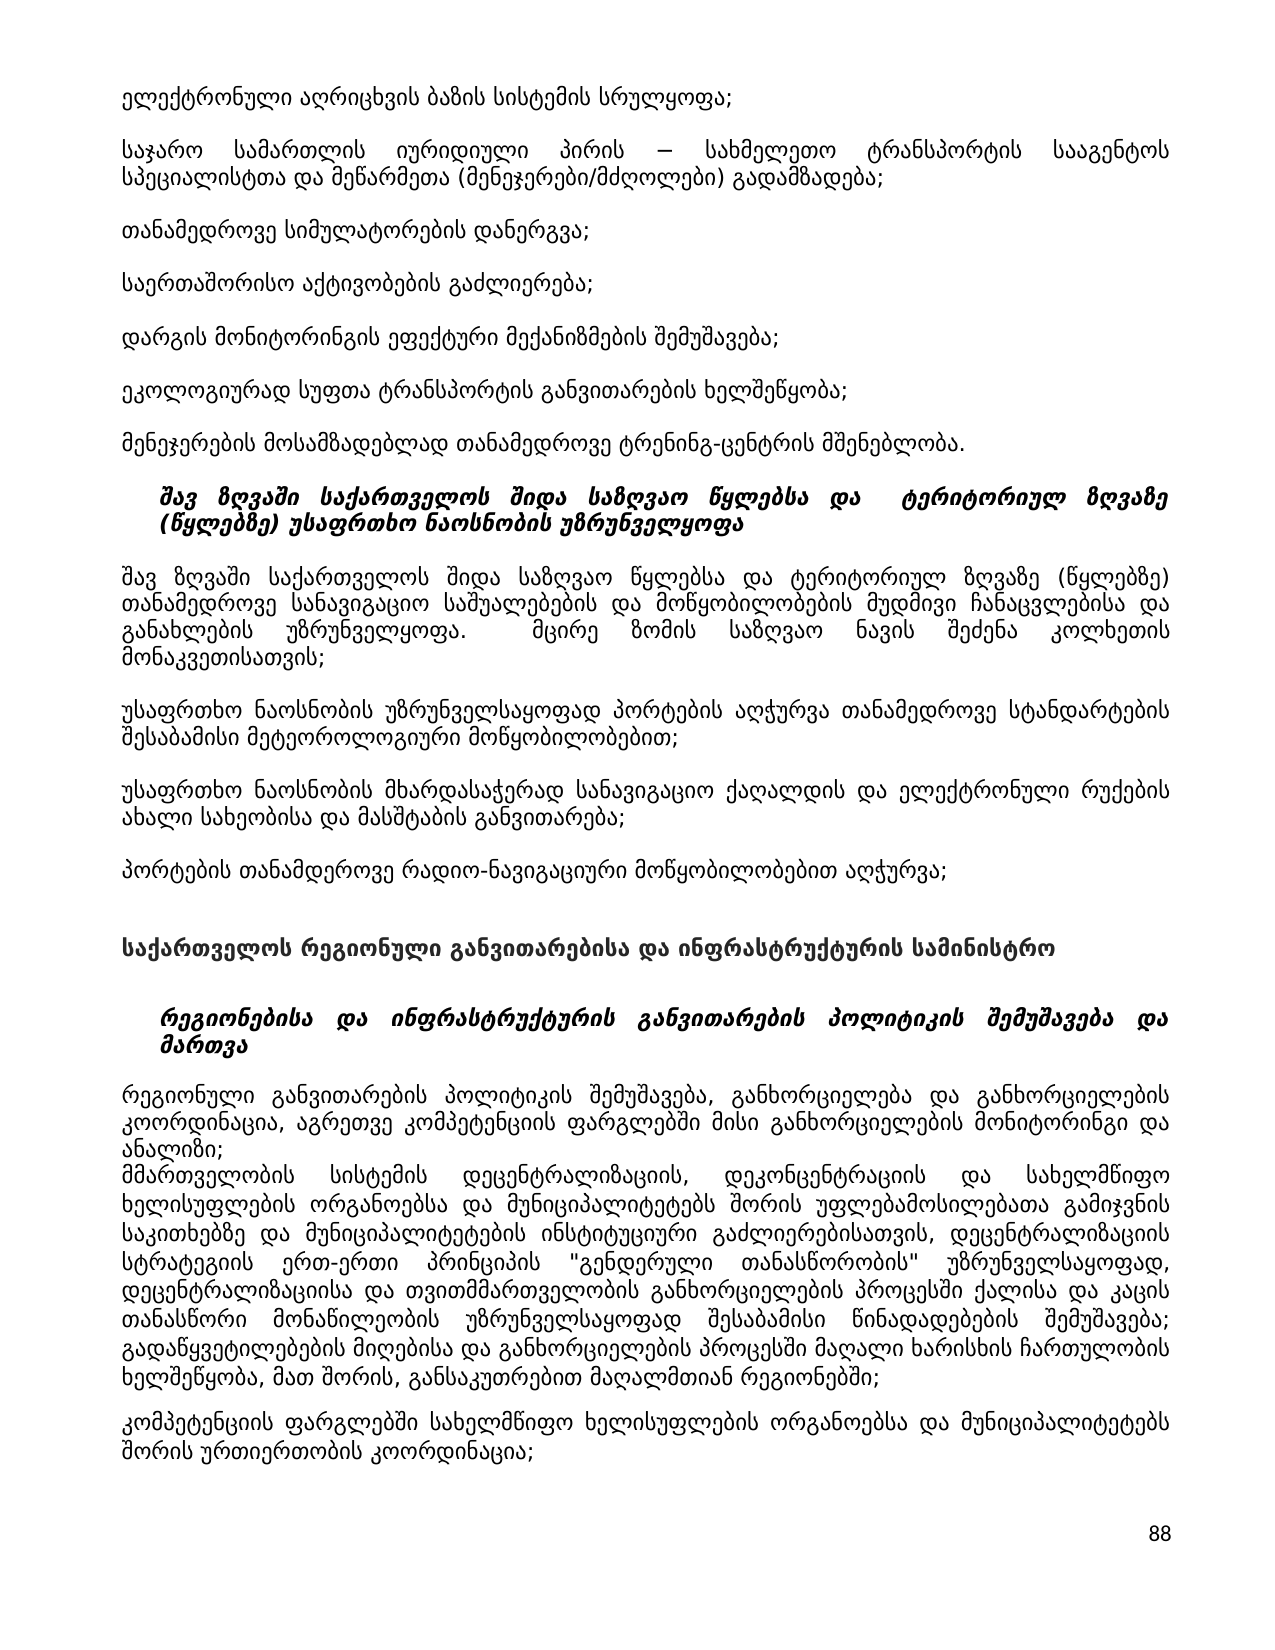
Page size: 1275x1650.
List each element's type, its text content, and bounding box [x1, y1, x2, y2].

text ელექტრონული აღრიცხვის ბაზის სისტემის სრულყოფა; [121, 84, 1171, 110]
text მმართველობის სისტემის დეცენტრალიზაციის, დეკონცენტრაციის და სახელმწიფო ხელისუფლების ორგანოებსა და მუნიციპალიტეტებს შორის უფლებამოსილებათა გამიჯვნის საკითხებზე და მუნიციპალიტეტების ინსტიტუციური გაძლიერებისათვის, დეცენტრალიზაციის სტრატეგიის ერთ-ერთი პრინციპის "გენდერული თანასწორობის" უზრუნველსაყოფად, დეცენტრალიზაციისა და თვითმმართველობის განხორციელების პროცესში ქალისა და კაცის თანასწორი მონაწილეობის უზრუნველსაყოფად შესაბამისი წინადადებების შემუშავება; გადაწყვეტილებების მიღებისა და განხორციელების პროცესში მაღალი ხარისხის ჩართულობის ხელშეწყობა, მათ შორის, განსაკუთრებით მაღალმთიან რეგიონებში; [121, 1163, 1171, 1391]
text მენეჯერების მოსამზადებლად თანამედროვე ტრენინგ-ცენტრის მშენებლობა. [121, 430, 1171, 457]
text საერთაშორისო აქტივობების გაძლიერება; [121, 270, 1171, 297]
text შავ ზღვაში საქართველოს შიდა საზღვაო წყლებსა და ტერიტორიულ ზღვაზე (წყლებზე) თანამედროვე სანავიგაციო საშუალებების და მოწყობილობების მუდმივი ჩანაცვლებისა და განახლების უზრუნველყოფა. მცირე ზომის საზღვაო ნავის შეძენა კოლხეთის მონაკვეთისათვის; [121, 564, 1171, 670]
subtitle საქართველოს რეგიონული განვითარებისა და ინფრასტრუქტურის სამინისტრო [121, 935, 1171, 962]
text რეგიონული განვითარების პოლიტიკის შემუშავება, განხორციელება და განხორციელების კოორდინაცია, აგრეთვე კომპეტენციის ფარგლებში მისი განხორციელების მონიტორინგი და ანალიზი; [121, 1083, 1171, 1163]
text დარგის მონიტორინგის ეფექტური მექანიზმების შემუშავება; [121, 324, 1171, 350]
text კომპეტენციის ფარგლებში სახელმწიფო ხელისუფლების ორგანოებსა და მუნიციპალიტეტებს შორის ურთიერთობის კოორდინაცია; [121, 1409, 1171, 1465]
text თანამედროვე სიმულატორების დანერგვა; [121, 217, 1171, 244]
text საჯარო სამართლის იურიდიული პირის − სახმელეთო ტრანსპორტის სააგენტოს სპეციალისტთა და მეწარმეთა (მენეჯერები/მძღოლები) გადამზადება; [121, 137, 1171, 190]
subtitle შავ ზღვაში საქართველოს შიდა საზღვაო წყლებსა და ტერიტორიულ ზღვაზე (წყლებზე) უსაფრთხო ნაოსნობის უზრუნველყოფა [159, 484, 1171, 537]
text ეკოლოგიურად სუფთა ტრანსპორტის განვითარების ხელშეწყობა; [121, 377, 1171, 404]
text უსაფრთხო ნაოსნობის მხარდასაჭერად სანავიგაციო ქაღალდის და ელექტრონული რუქების ახალი სახეობისა და მასშტაბის განვითარება; [121, 777, 1171, 830]
subtitle რეგიონებისა და ინფრასტრუქტურის განვითარების პოლიტიკის შემუშავება და მართვა [159, 1005, 1171, 1059]
text პორტების თანამდეროვე რადიო-ნავიგაციური მოწყობილობებით აღჭურვა; [121, 857, 1171, 884]
text უსაფრთხო ნაოსნობის უზრუნველსაყოფად პორტების აღჭურვა თანამედროვე სტანდარტების შესაბამისი მეტეოროლოგიური მოწყობილობებით; [121, 697, 1171, 750]
